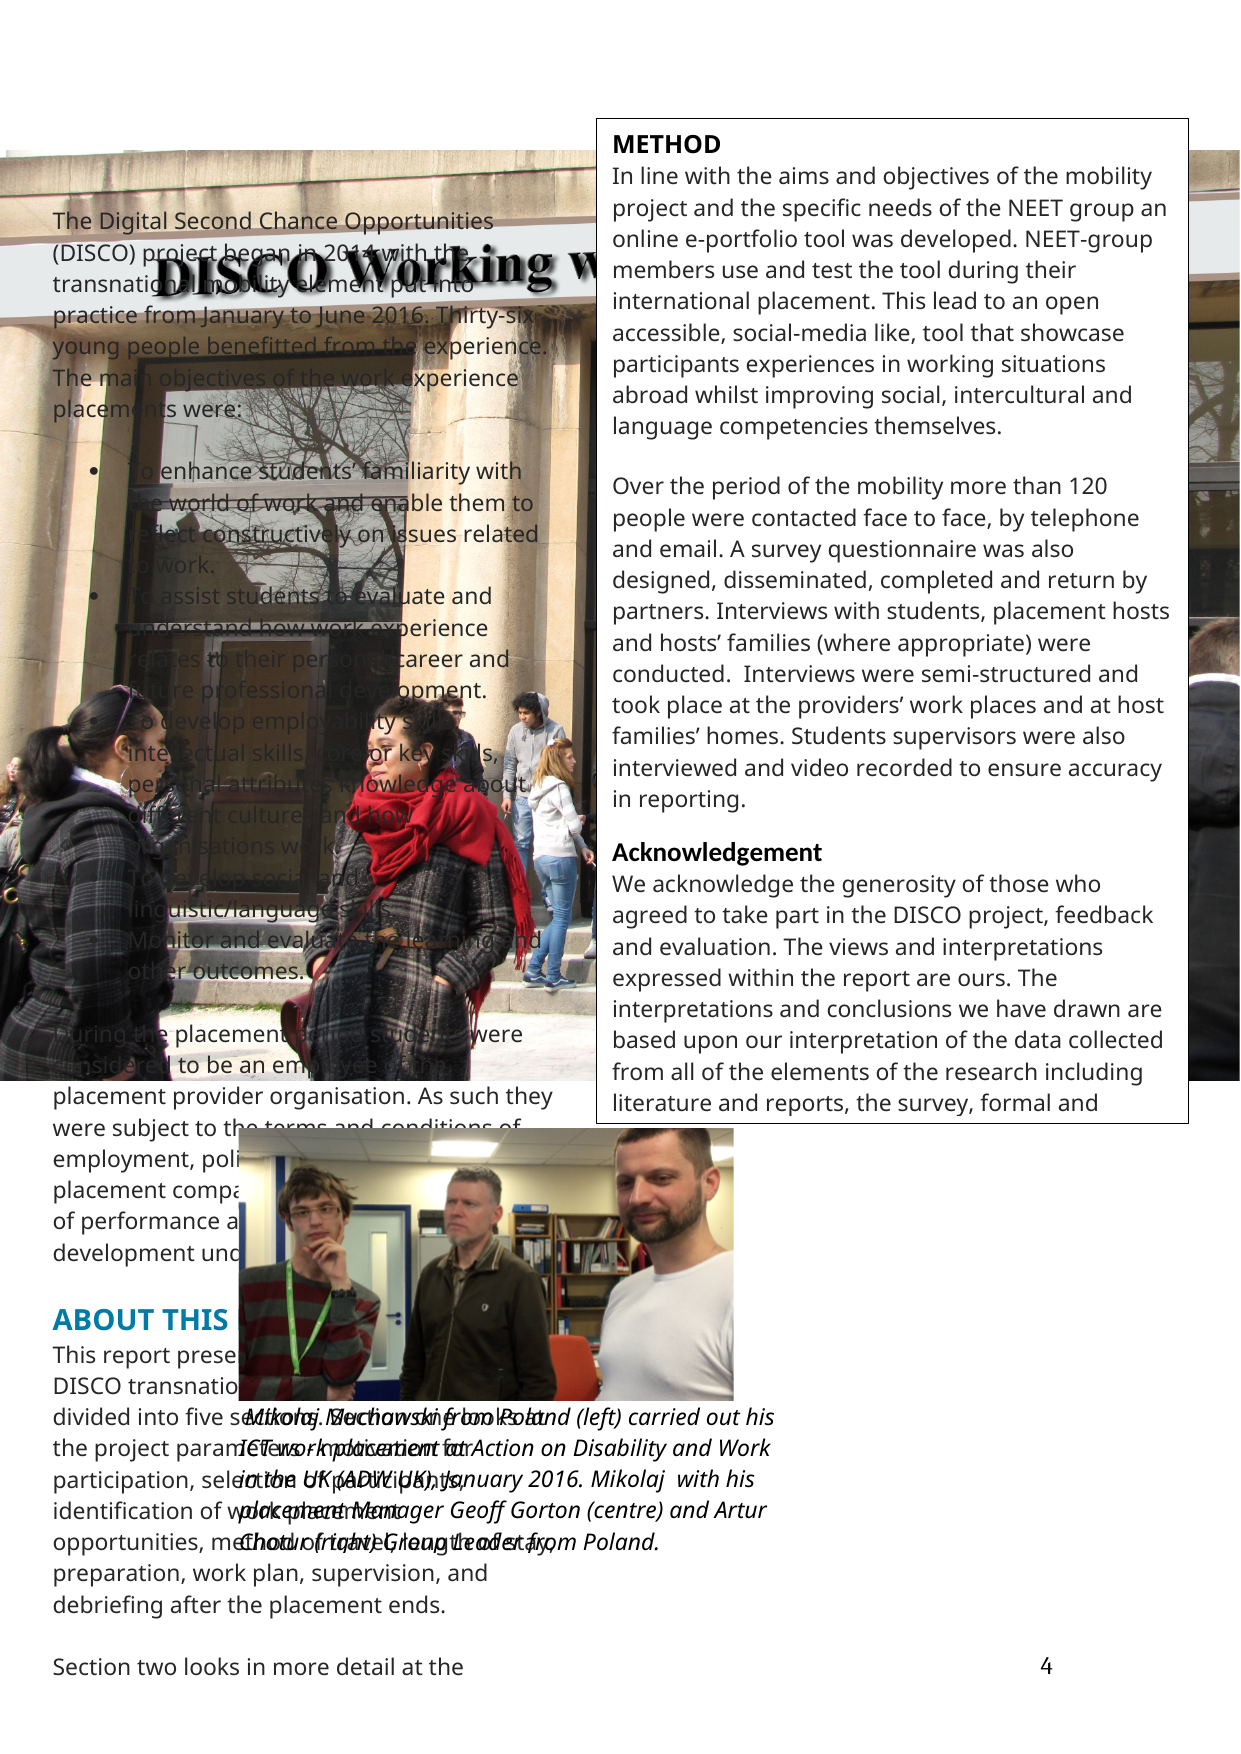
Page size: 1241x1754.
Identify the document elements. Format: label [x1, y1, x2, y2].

picture [238, 1128, 734, 1401]
picture [310, 1062, 317, 1072]
picture [0, 150, 596, 1079]
picture [1189, 150, 1238, 1079]
